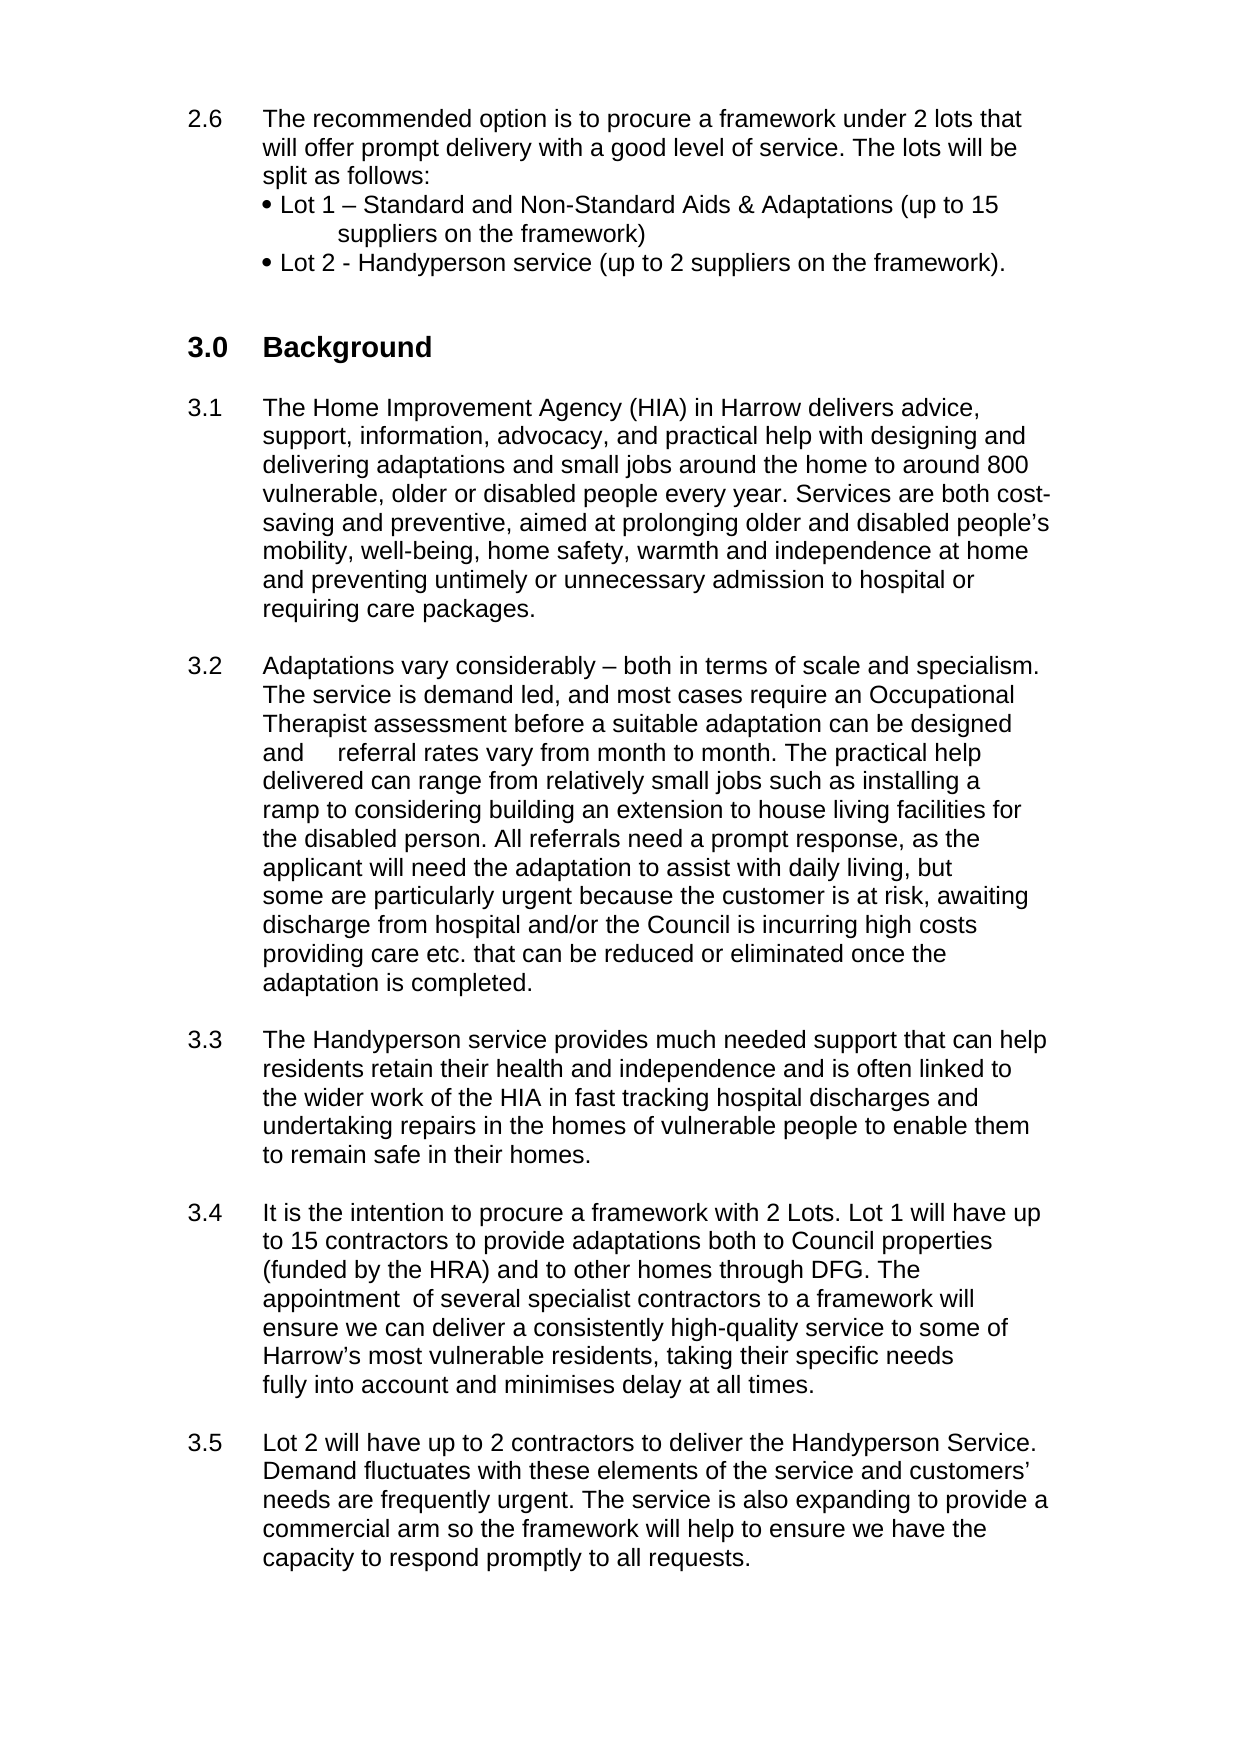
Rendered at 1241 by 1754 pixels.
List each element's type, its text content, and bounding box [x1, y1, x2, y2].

text 3.4 It is the intention to procure a framework with 2 Lots. Lot 1 will have up to 15 contractors to provide adaptations both to Council properties (funded by the HRA) and to other homes through DFG. The appointment of several specialist contractors to a framework will ensure we can deliver a consistently high-quality service to some of Harrow’s most vulnerable residents, taking their specific needs fully into account and minimises delay at all times. [187, 1197, 1053, 1399]
text 2.6 The recommended option is to procure a framework under 2 lots that will offer prompt delivery with a good level of service. The lots will be split as follows: [187, 104, 1053, 190]
text  Lot 1 – Standard and Non-Standard Aids & Adaptations (up to 15 suppliers on the framework) [262, 190, 1053, 248]
text 3.1 The Home Improvement Agency (HIA) in Harrow delivers advice, support, information, advocacy, and practical help with designing and delivering adaptations and small jobs around the home to around 800 vulnerable, older or disabled people every year. Services are both cost- saving and preventive, aimed at prolonging older and disabled people’s mobility, well-being, home safety, warmth and independence at home and preventing untimely or unnecessary admission to hospital or requiring care packages. [187, 392, 1053, 622]
text 3.3 The Handyperson service provides much needed support that can help residents retain their health and independence and is often linked to the wider work of the HIA in fast tracking hospital discharges and undertaking repairs in the homes of vulnerable people to enable them to remain safe in their homes. [187, 1025, 1053, 1169]
text 3.2 Adaptations vary considerably – both in terms of scale and specialism. The service is demand led, and most cases require an Occupational Therapist assessment before a suitable adaptation can be designed and referral rates vary from month to month. The practical help delivered can range from relatively small jobs such as installing a ramp to considering building an extension to house living facilities for the disabled person. All referrals need a prompt response, as the applicant will need the adaptation to assist with daily living, but some are particularly urgent because the customer is at risk, awaiting discharge from hospital and/or the Council is incurring high costs providing care etc. that can be reduced or eliminated once the adaptation is completed. [187, 651, 1053, 996]
text · Lot 2 - Handyperson service (up to 2 suppliers on the framework). [262, 248, 1053, 276]
text 3.5 Lot 2 will have up to 2 contractors to deliver the Handyperson Service. Demand fluctuates with these elements of the service and customers’ needs are frequently urgent. The service is also expanding to provide a commercial arm so the framework will help to ensure we have the capacity to respond promptly to all requests. [187, 1427, 1053, 1571]
subtitle 3.0 Background [187, 330, 1053, 364]
